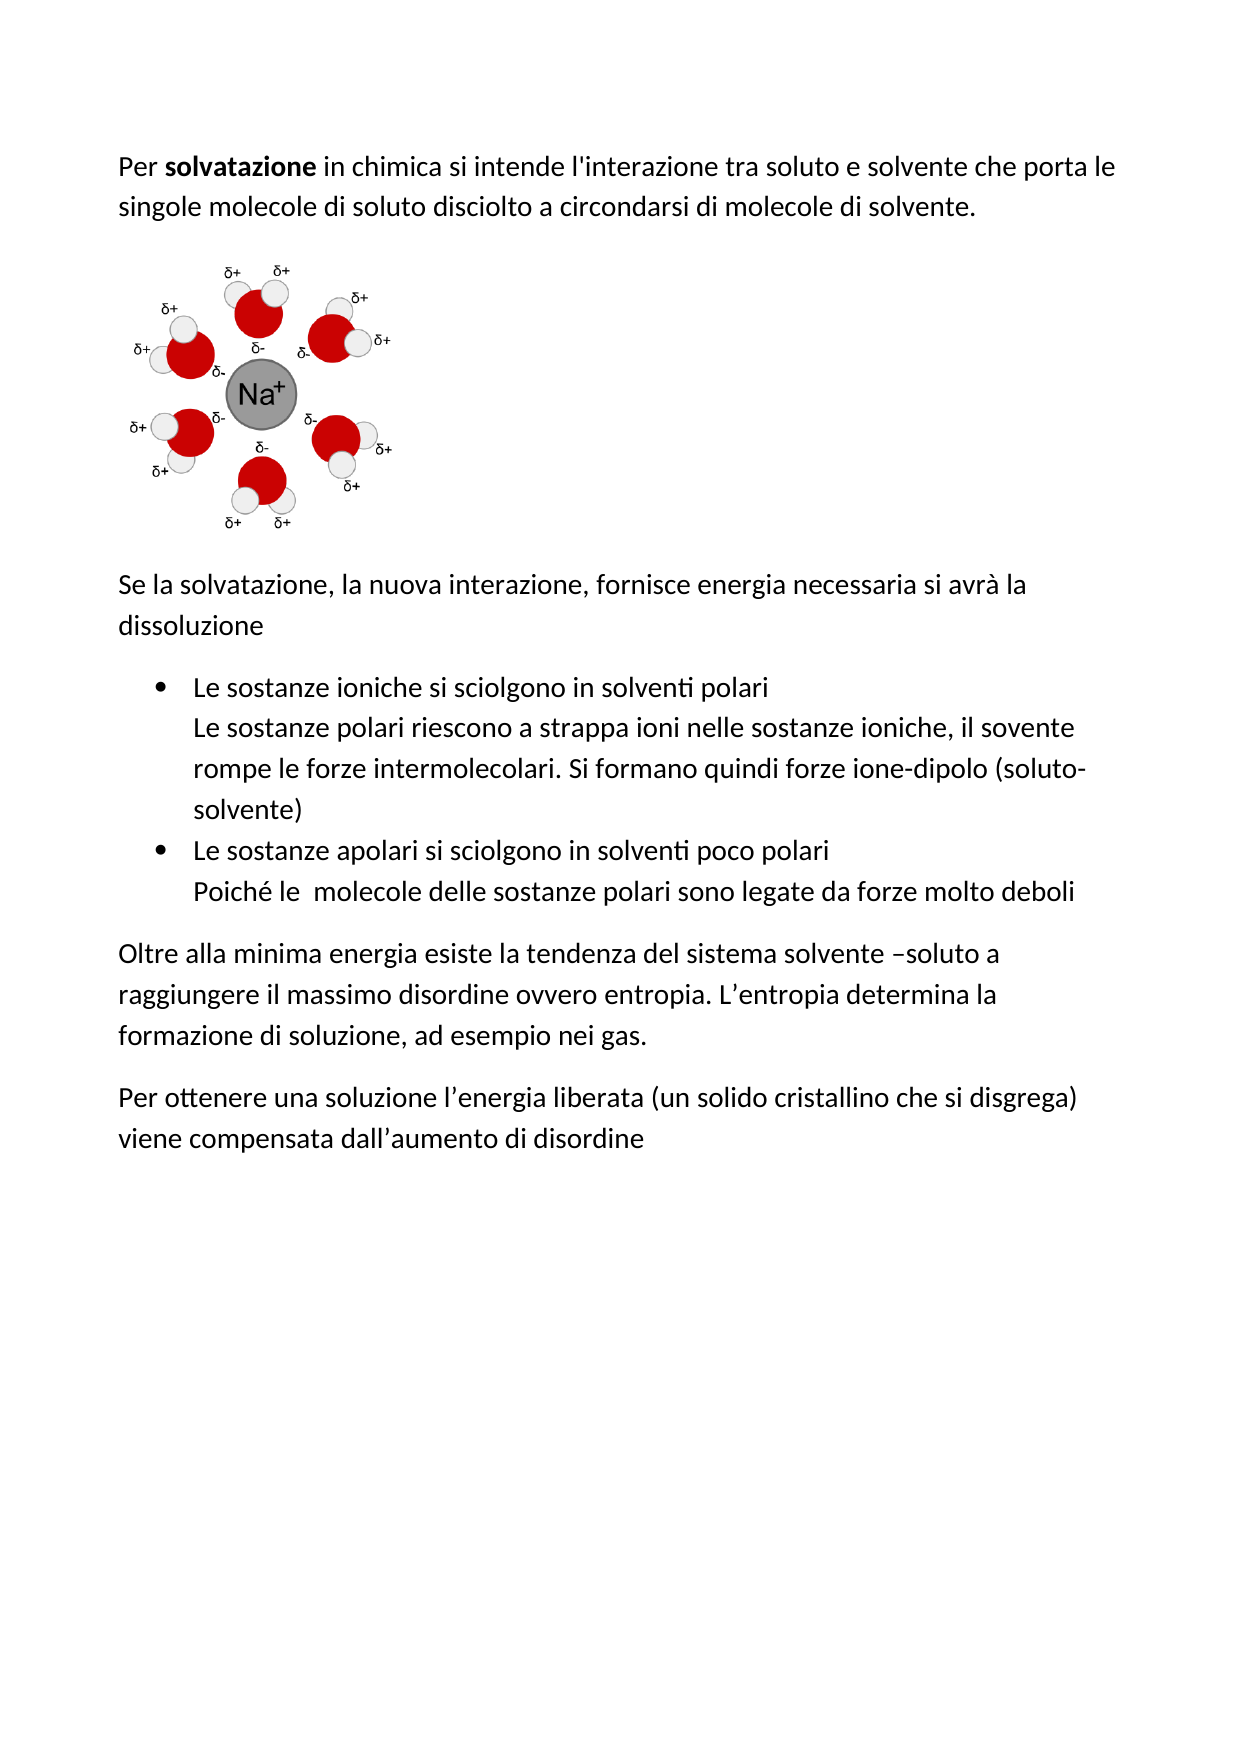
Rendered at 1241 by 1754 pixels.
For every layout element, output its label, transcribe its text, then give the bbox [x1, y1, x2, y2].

text Per ottenere una soluzione l’energia liberata (un solido cristallino che si disgrega) viene compensata dall’aumento di disordine [118, 1079, 1122, 1155]
text Se la solvatazione, la nuova interazione, fornisce energia necessaria si avrà la dissoluzione [118, 566, 1122, 642]
text Oltre alla minima energia esiste la tendenza del sistema solvente –soluto a raggiungere il massimo disordine ovvero entropia. L’entropia determina la formazione di soluzione, ad esempio nei gas. [118, 935, 1122, 1053]
list Le sostanze ioniche si sciolgono in solventi polari [156, 669, 1122, 704]
text Per solvatazione in chimica si intende l'interazione tra soluto e solvente che porta le singole molecole di soluto disciolto a circondarsi di molecole di solvente. [118, 148, 1122, 224]
list Le sostanze apolari si sciolgono in solventi poco polari [156, 832, 1122, 868]
list Le sostanze polari riescono a strappa ioni nelle sostanze ioniche, il sovente rompe le forze intermolecolari. Si formano quindi forze ione-dipolo (soluto-solvente) [193, 709, 1122, 827]
list Poiché le molecole delle sostanze polari sono legate da forze molto deboli [193, 873, 1122, 909]
picture [118, 250, 409, 541]
